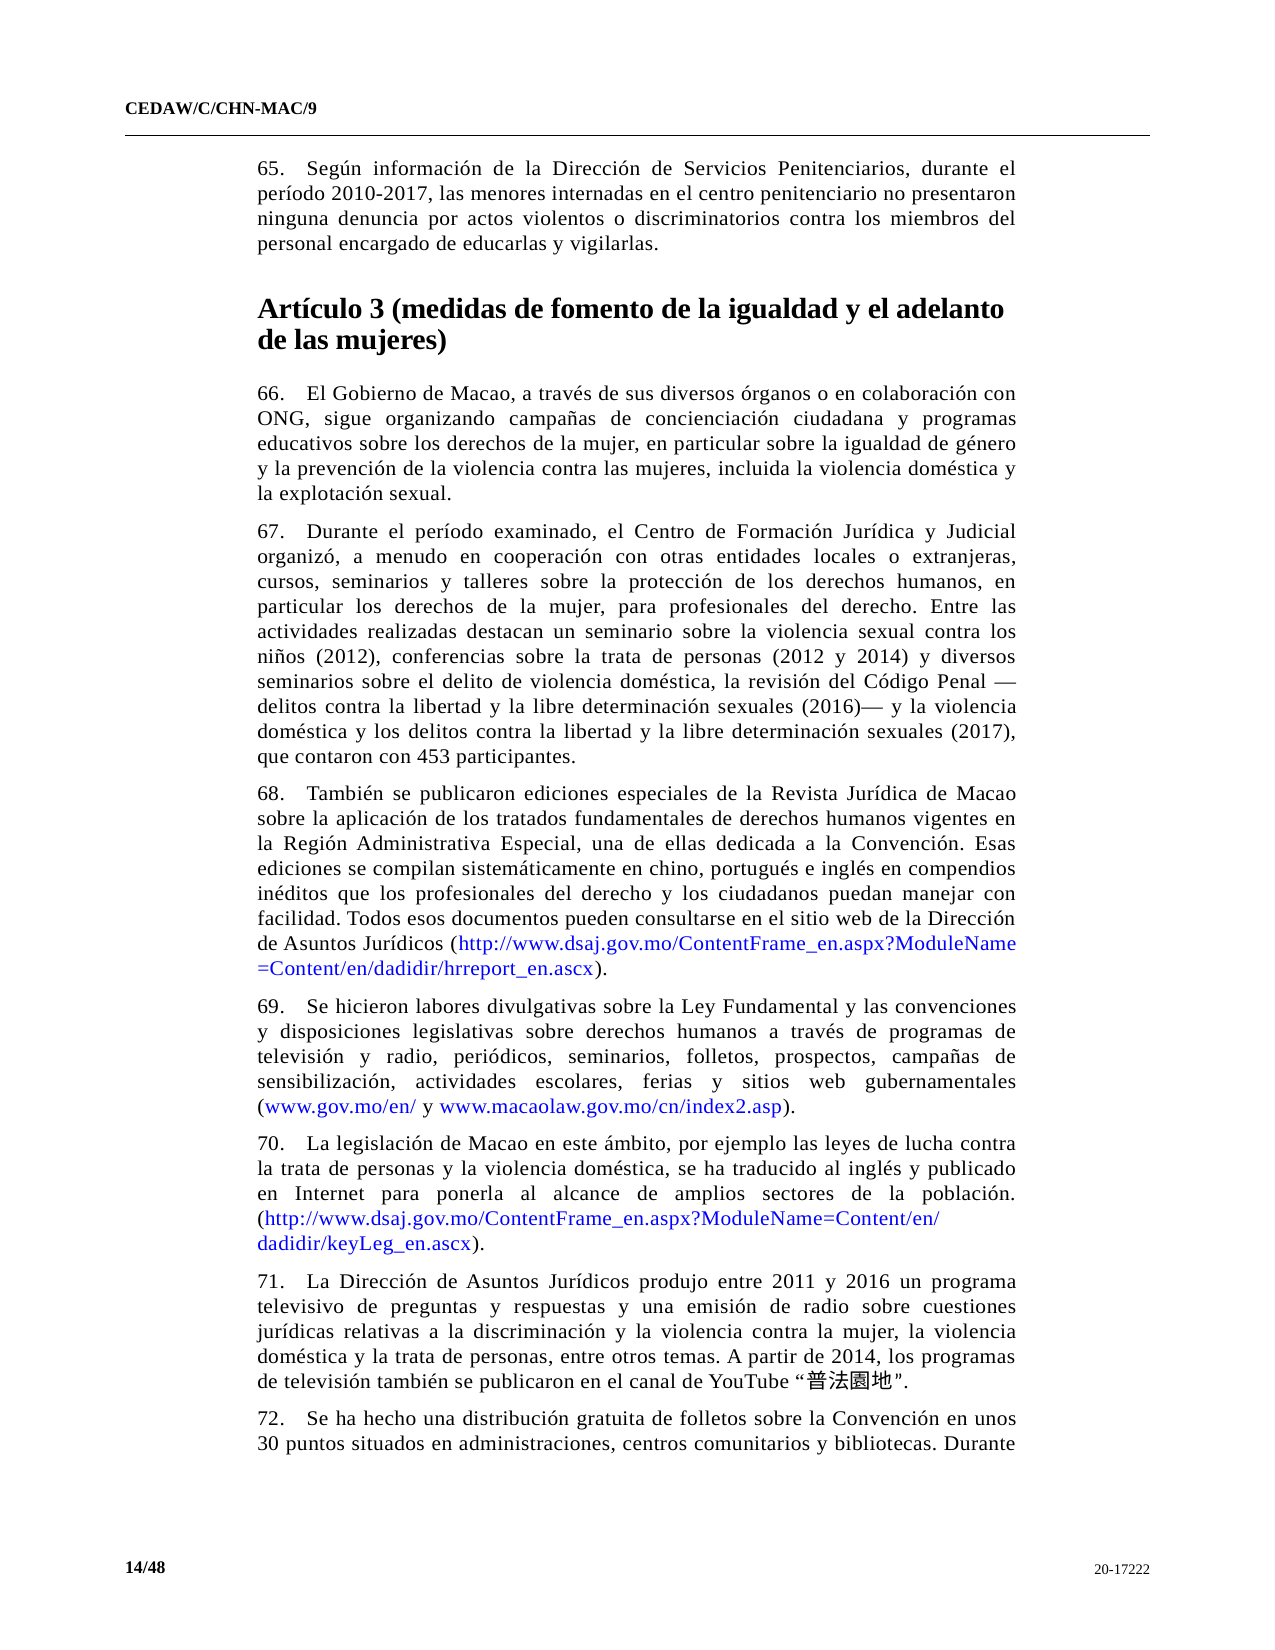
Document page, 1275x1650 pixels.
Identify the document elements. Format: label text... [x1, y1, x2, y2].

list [257, 1406, 1018, 1456]
list También se publicaron ediciones especiales de la Revista Jurídica de Macao sobre la aplicación de los tratados fundamentales de derechos humanos vigentes en la Región Administrativa Especial, una de ellas dedicada a la Convención. Esas ediciones se compilan sistemáticamente en chino, portugués e inglés en compendios inéditos que los profesionales del derecho y los ciudadanos puedan manejar con facilidad. Todos esos documentos pueden consultarse en el sitio web de la Dirección de Asuntos Jurídicos (http://www.dsaj.gov.mo/ContentFrame_en.aspx?ModuleName =Content/en/dadidir/hrreport_en.ascx). [257, 781, 1018, 981]
text Artículo 3 (medidas de fomento de la igualdad y el adelanto de las mujeres) [125, 293, 1019, 356]
list La Dirección de Asuntos Jurídicos produjo entre 2011 y 2016 un programa televisivo de preguntas y respuestas y una emisión de radio sobre cuestiones jurídicas relativas a la discriminación y la violencia contra la mujer, la violencia doméstica y la trata de personas, entre otros temas. A partir de 2014, los programas de televisión también se publicaron en el canal de YouTube “普法園地”. [257, 1268, 1018, 1393]
list La legislación de Macao en este ámbito, por ejemplo las leyes de lucha contra la trata de personas y la violencia doméstica, se ha traducido al inglés y publicado en Internet para ponerla al alcance de amplios sectores de la población. (http://www.dsaj.gov.mo/ContentFrame_en.aspx?ModuleName=Content/en/dadidir/keyLeg_en.ascx). [257, 1131, 1018, 1256]
list Se hicieron labores divulgativas sobre la Ley Fundamental y las convenciones y disposiciones legislativas sobre derechos humanos a través de programas de televisión y radio, periódicos, seminarios, folletos, prospectos, campañas de sensibilización, actividades escolares, ferias y sitios web gubernamentales (www.gov.mo/en/ y www.macaolaw.gov.mo/cn/index2.asp). [257, 993, 1018, 1118]
list El Gobierno de Macao, a través de sus diversos órganos o en colaboración con ONG, sigue organizando campañas de concienciación ciudadana y programas educativos sobre los derechos de la mujer, en particular sobre la igualdad de género y la prevención de la violencia contra las mujeres, incluida la violencia doméstica y la explotación sexual. [257, 381, 1018, 506]
list Durante el período examinado, el Centro de Formación Jurídica y Judicial organizó, a menudo en cooperación con otras entidades locales o extranjeras, cursos, seminarios y talleres sobre la protección de los derechos humanos, en particular los derechos de la mujer, para profesionales del derecho. Entre las actividades realizadas destacan un seminario sobre la violencia sexual contra los niños (2012), conferencias sobre la trata de personas (2012 y 2014) y diversos seminarios sobre el delito de violencia doméstica, la revisión del Código Penal —delitos contra la libertad y la libre determinación sexuales (2016)— y la violencia doméstica y los delitos contra la libertad y la libre determinación sexuales (2017), que contaron con 453 participantes. [257, 518, 1018, 768]
list Según información de la Dirección de Servicios Penitenciarios, durante el período 2010-2017, las menores internadas en el centro penitenciario no presentaron ninguna denuncia por actos violentos o discriminatorios contra los miembros del personal encargado de educarlas y vigilarlas. [257, 156, 1018, 256]
